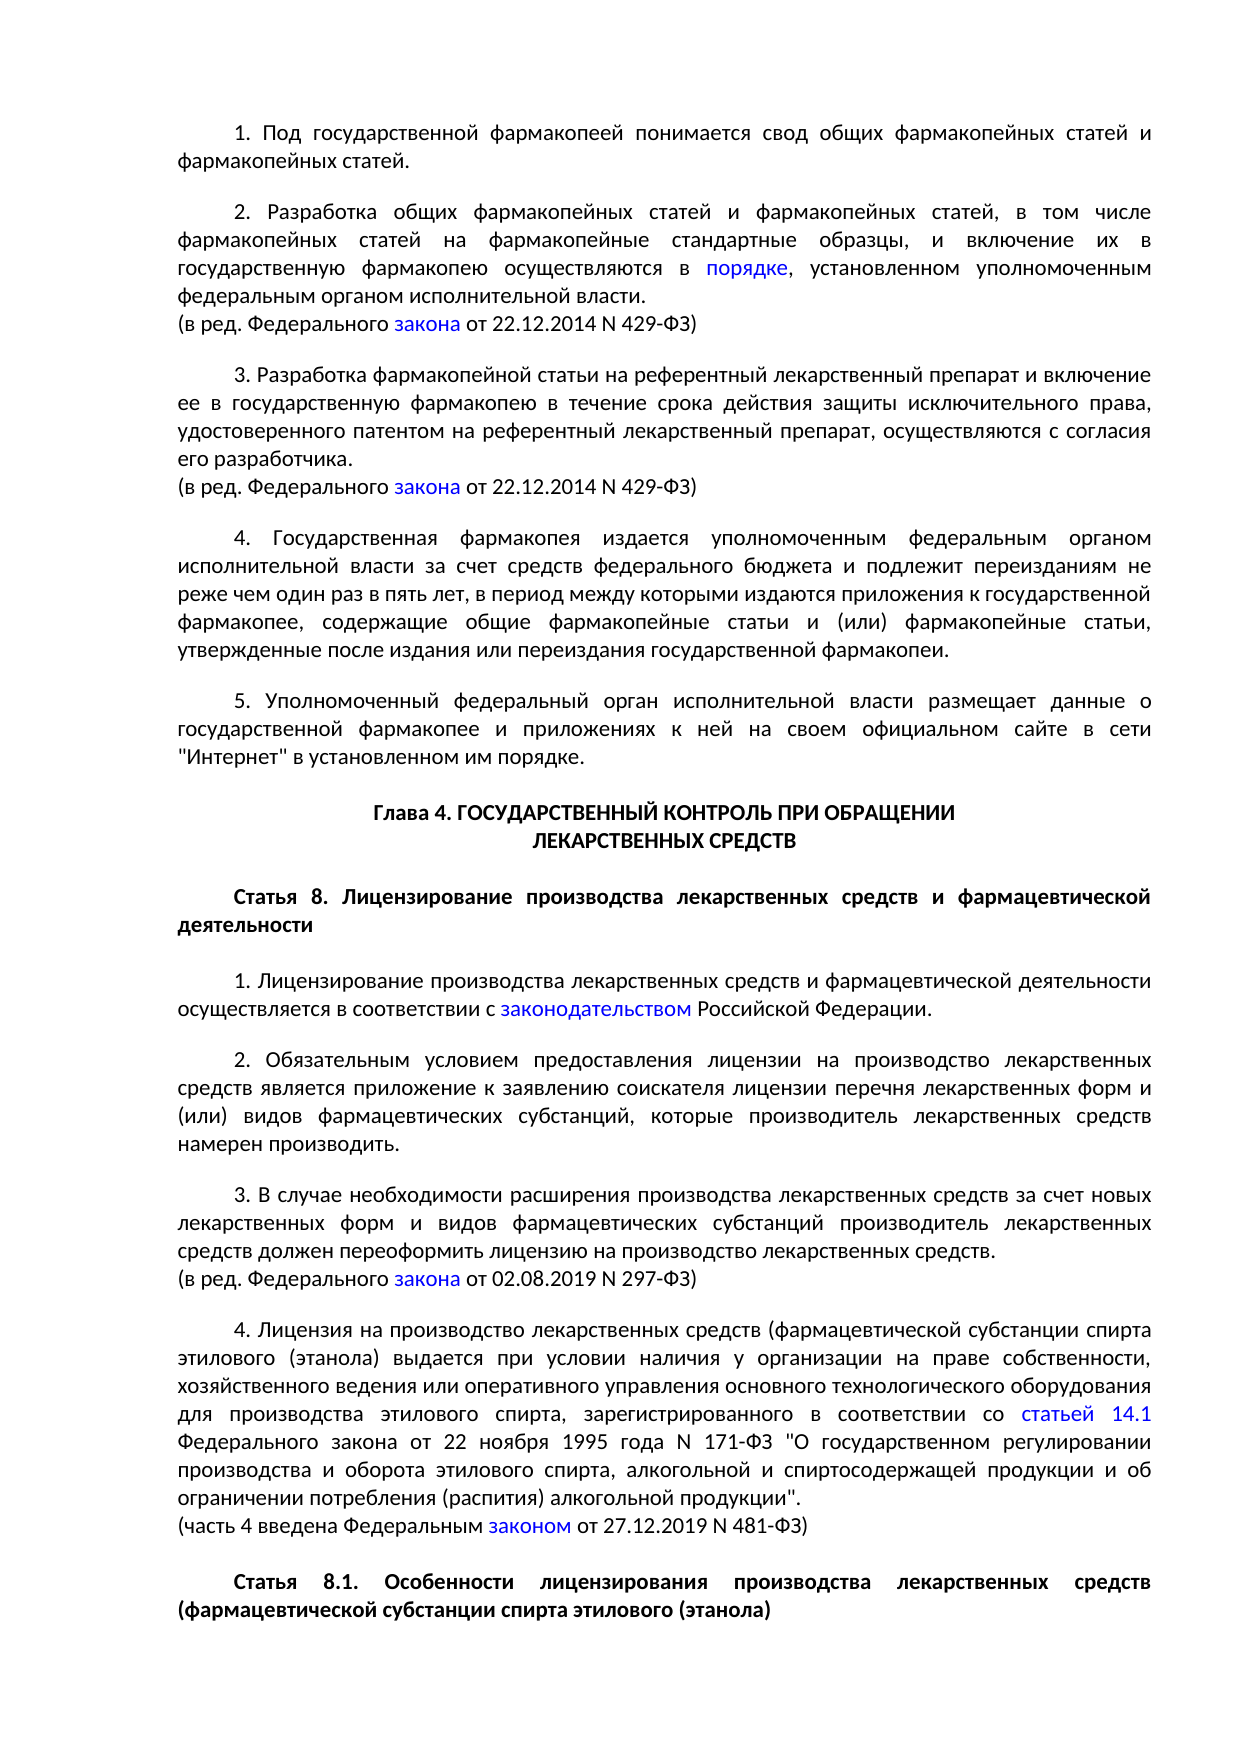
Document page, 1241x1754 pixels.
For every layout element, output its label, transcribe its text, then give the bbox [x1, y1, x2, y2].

text (в ред. Федерального закона от 22.12.2014 N 429-ФЗ) [177, 472, 1152, 500]
title Статья 8.1. Особенности лицензирования производства лекарственных средств (фармацевтической субстанции спирта этилового (этанола) [177, 1567, 1152, 1623]
text 4. Государственная фармакопея издается уполномоченным федеральным органом исполнительной власти за счет средств федерального бюджета и подлежит переизданиям не реже чем один раз в пять лет, в период между которыми издаются приложения к государственной фармакопее, содержащие общие фармакопейные статьи и (или) фармакопейные статьи, утвержденные после издания или переиздания государственной фармакопеи. [177, 523, 1152, 663]
text (часть 4 введена Федеральным законом от 27.12.2019 N 481-ФЗ) [177, 1511, 1152, 1539]
text 3. В случае необходимости расширения производства лекарственных средств за счет новых лекарственных форм и видов фармацевтических субстанций производитель лекарственных средств должен переоформить лицензию на производство лекарственных средств. [177, 1180, 1152, 1264]
text 2. Обязательным условием предоставления лицензии на производство лекарственных средств является приложение к заявлению соискателя лицензии перечня лекарственных форм и (или) видов фармацевтических субстанций, которые производитель лекарственных средств намерен производить. [177, 1045, 1152, 1157]
text 3. Разработка фармакопейной статьи на референтный лекарственный препарат и включение ее в государственную фармакопею в течение срока действия защиты исключительного права, удостоверенного патентом на референтный лекарственный препарат, осуществляются с согласия его разработчика. [177, 360, 1152, 472]
text 1. Под государственной фармакопеей понимается свод общих фармакопейных статей и фармакопейных статей. [177, 118, 1152, 174]
text 4. Лицензия на производство лекарственных средств (фармацевтической субстанции спирта этилового (этанола) выдается при условии наличия у организации на праве собственности, хозяйственного ведения или оперативного управления основного технологического оборудования для производства этилового спирта, зарегистрированного в соответствии со статьей 14.1 Федерального закона от 22 ноября 1995 года N 171-ФЗ "О государственном регулировании производства и оборота этилового спирта, алкогольной и спиртосодержащей продукции и об ограничении потребления (распития) алкогольной продукции". [177, 1315, 1152, 1511]
text (в ред. Федерального закона от 02.08.2019 N 297-ФЗ) [177, 1264, 1152, 1292]
text (в ред. Федерального закона от 22.12.2014 N 429-ФЗ) [177, 309, 1152, 337]
text 5. Уполномоченный федеральный орган исполнительной власти размещает данные о государственной фармакопее и приложениях к ней на своем официальном сайте в сети "Интернет" в установленном им порядке. [177, 686, 1152, 770]
title Глава 4. ГОСУДАРСТВЕННЫЙ КОНТРОЛЬ ПРИ ОБРАЩЕНИИ [177, 798, 1152, 826]
text 2. Разработка общих фармакопейных статей и фармакопейных статей, в том числе фармакопейных статей на фармакопейные стандартные образцы, и включение их в государственную фармакопею осуществляются в порядке, установленном уполномоченным федеральным органом исполнительной власти. [177, 197, 1152, 309]
title ЛЕКАРСТВЕННЫХ СРЕДСТВ [177, 826, 1152, 854]
text 1. Лицензирование производства лекарственных средств и фармацевтической деятельности осуществляется в соответствии с законодательством Российской Федерации. [177, 966, 1152, 1022]
title Статья 8. Лицензирование производства лекарственных средств и фармацевтической деятельности [177, 882, 1152, 938]
